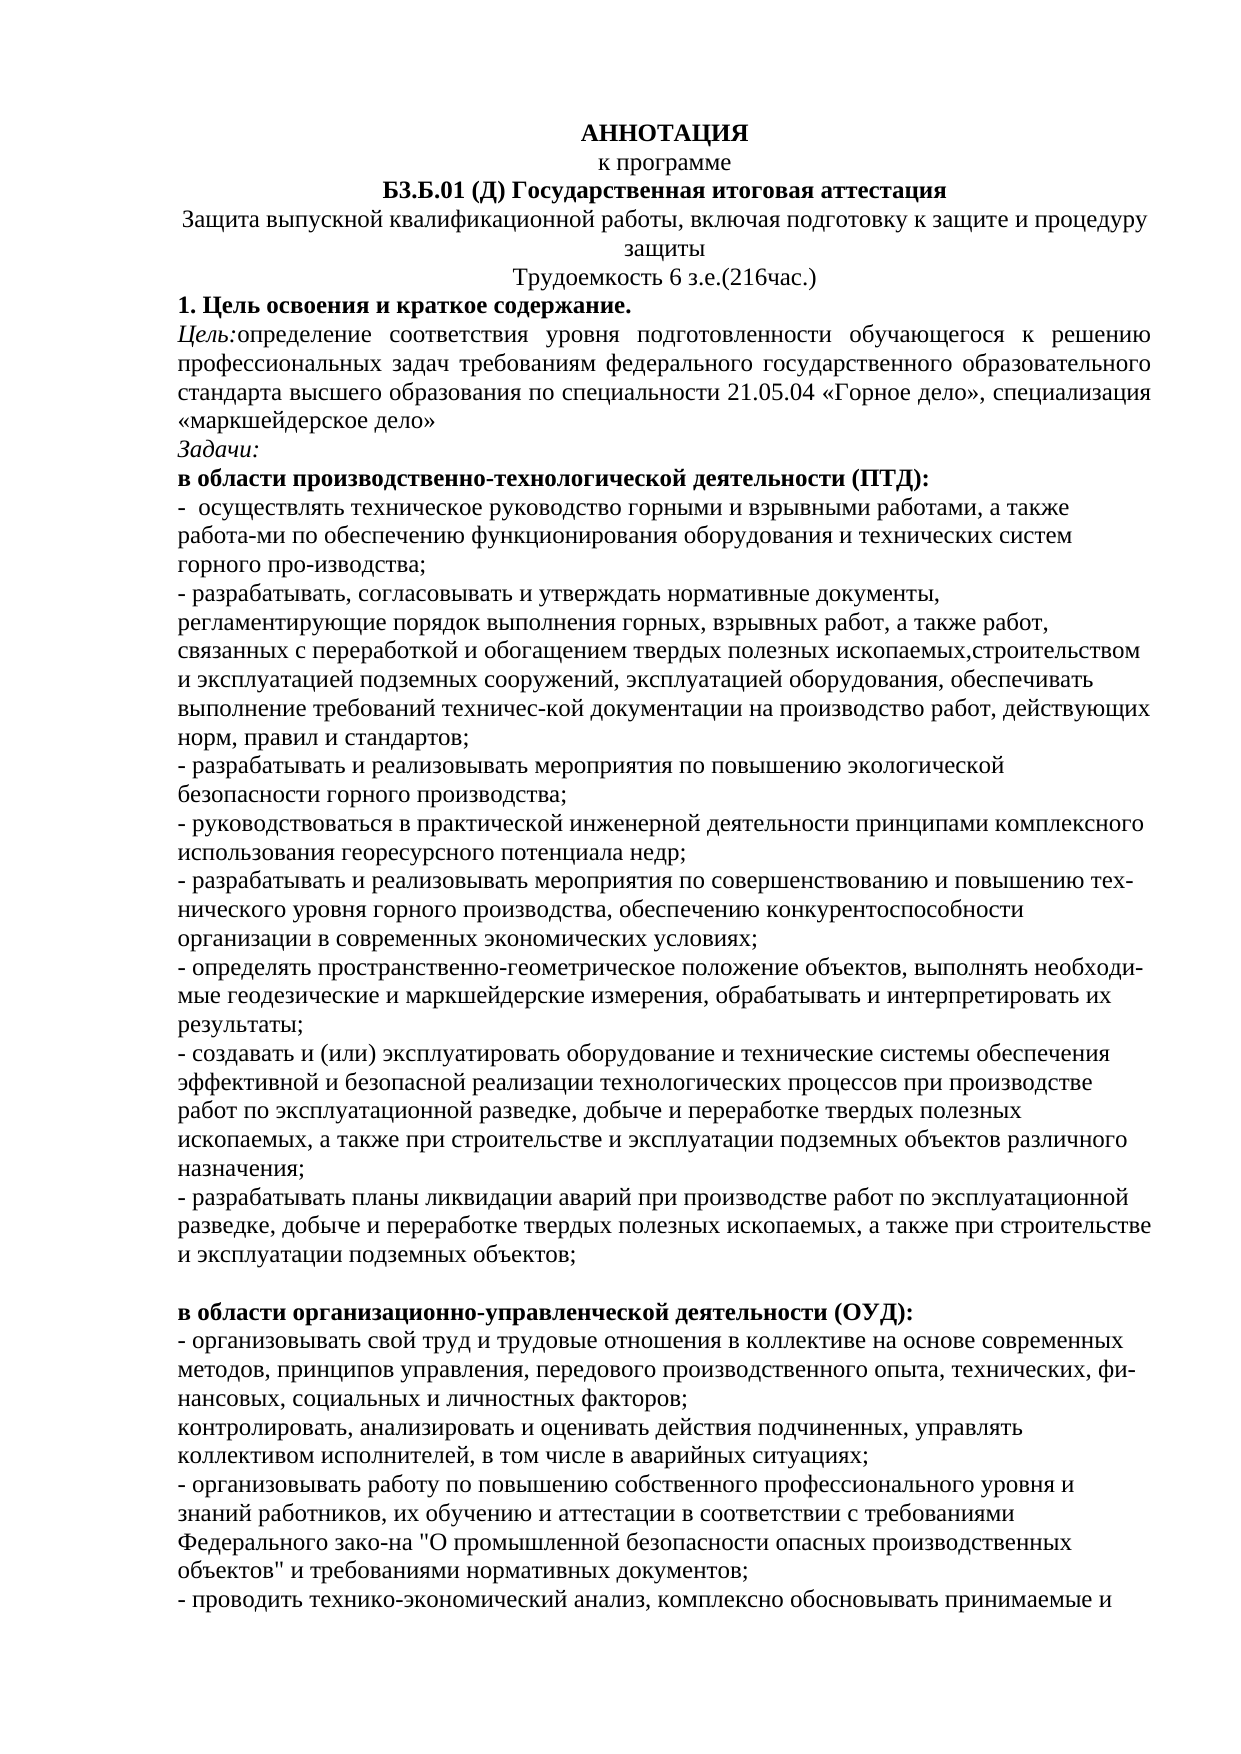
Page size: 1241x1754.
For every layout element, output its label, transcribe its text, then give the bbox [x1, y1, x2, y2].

text Цель:определение соответствия уровня подготовленности обучающегося к решению профессиональных задач требованиям федерального государственного образовательного стандарта высшего образования по специальности 21.05.04 «Горное дело», специализация «маркшейдерское дело» [177, 319, 1152, 434]
text Защита выпускной квалификационной работы, включая подготовку к защитe и процедуру защиты [177, 204, 1152, 262]
text в области производственно-технологической деятельности (ПТД): - осуществлять техническое руководство горными и взрывными работами, а также работа-ми по обеспечению функционирования оборудования и технических систем горного про-изводства; - разрабатывать, согласовывать и утверждать нормативные документы, регламентирующие порядок выполнения горных, взрывных работ, а также работ, связанных с переработкой и обогащением твердых полезных ископаемых,строительством и эксплуатацией подземных сооружений, эксплуатацией оборудования, обеспечивать выполнение требований техничес-кой документации на производство работ, действующих норм, правил и стандартов; - разрабатывать и реализовывать мероприятия по повышению экологической безопасности горного производства; - руководствоваться в практической инженерной деятельности принципами комплексного использования георесурсного потенциала недр; - разрабатывать и реализовывать мероприятия по совершенствованию и повышению тех-нического уровня горного производства, обеспечению конкурентоспособности организации в современных экономических условиях; - определять пространственно-геометрическое положение объектов, выполнять необходи-мые геодезические и маркшейдерские измерения, обрабатывать и интерпретировать их результаты; - создавать и (или) эксплуатировать оборудование и технические системы обеспечения эффективной и безопасной реализации технологических процессов при производстве работ по эксплуатационной разведке, добыче и переработке твердых полезных ископаемых, а также при строительстве и эксплуатации подземных объектов различного назначения; - разрабатывать планы ликвидации аварий при производстве работ по эксплуатационной разведке, добыче и переработке твердых полезных ископаемых, а также при строительстве и эксплуатации подземных объектов; [177, 463, 1152, 1297]
text АННОТАЦИЯ [177, 118, 1152, 147]
text Б3.Б.01 (Д) Государственная итоговая аттестация [177, 176, 1152, 204]
text 1. Цель освоения и краткое содержание. [177, 291, 1152, 319]
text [177, 1297, 1152, 1613]
text Задачи: [177, 434, 1152, 463]
text Трудоемкость 6 з.е.(216час.) [177, 262, 1152, 291]
text к программе [177, 147, 1152, 176]
